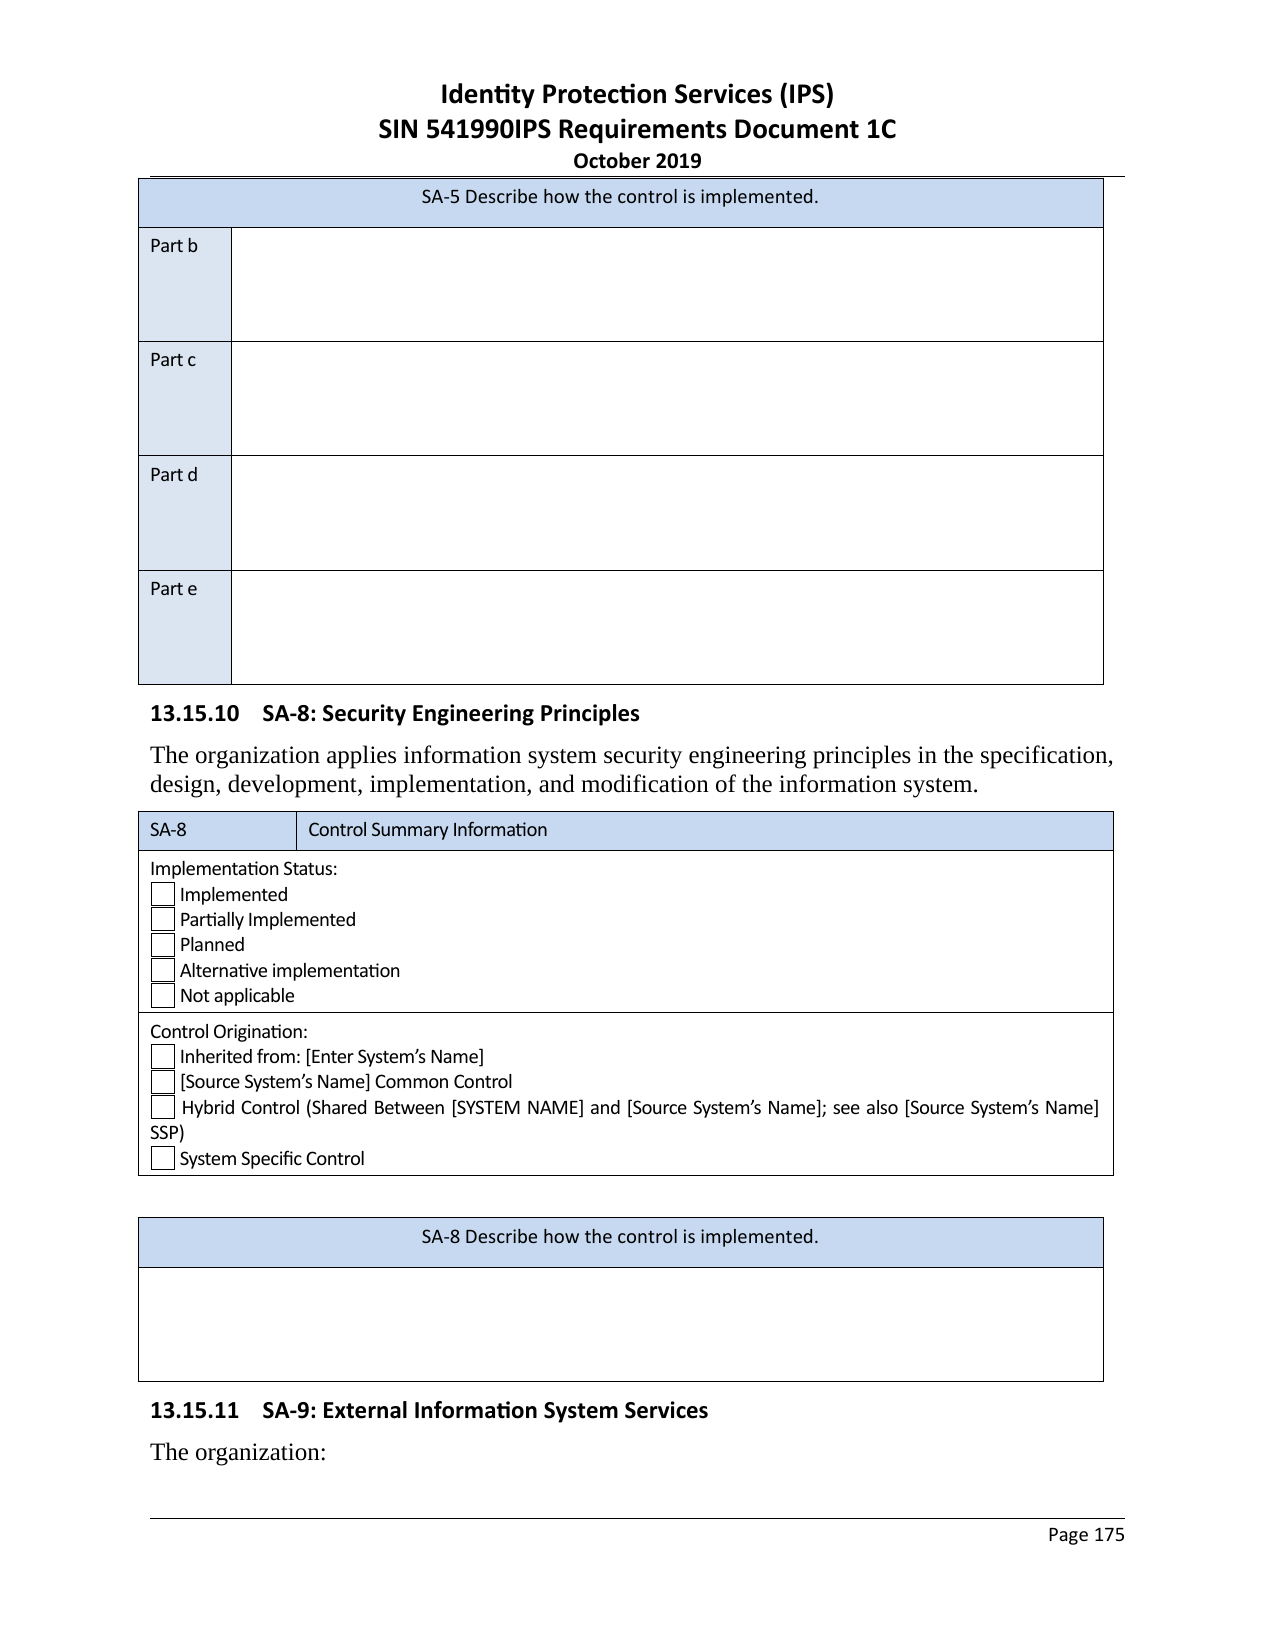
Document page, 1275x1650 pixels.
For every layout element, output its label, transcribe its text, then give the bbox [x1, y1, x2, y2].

text SA-9: External Information System Services [150, 1394, 1125, 1425]
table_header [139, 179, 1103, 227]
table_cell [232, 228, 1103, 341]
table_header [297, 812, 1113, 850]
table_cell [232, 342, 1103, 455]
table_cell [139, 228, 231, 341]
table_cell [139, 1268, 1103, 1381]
text SA-8: Security Engineering Principles [150, 697, 1125, 728]
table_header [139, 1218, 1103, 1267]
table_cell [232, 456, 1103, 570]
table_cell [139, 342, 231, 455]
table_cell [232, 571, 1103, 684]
text The organization applies information system security engineering principles in the specification, design, development, implementation, and modification of the information system. [150, 741, 1125, 798]
text The organization: [150, 1437, 1125, 1466]
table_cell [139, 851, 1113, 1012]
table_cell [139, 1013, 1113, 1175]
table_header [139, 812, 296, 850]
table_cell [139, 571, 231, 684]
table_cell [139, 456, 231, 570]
